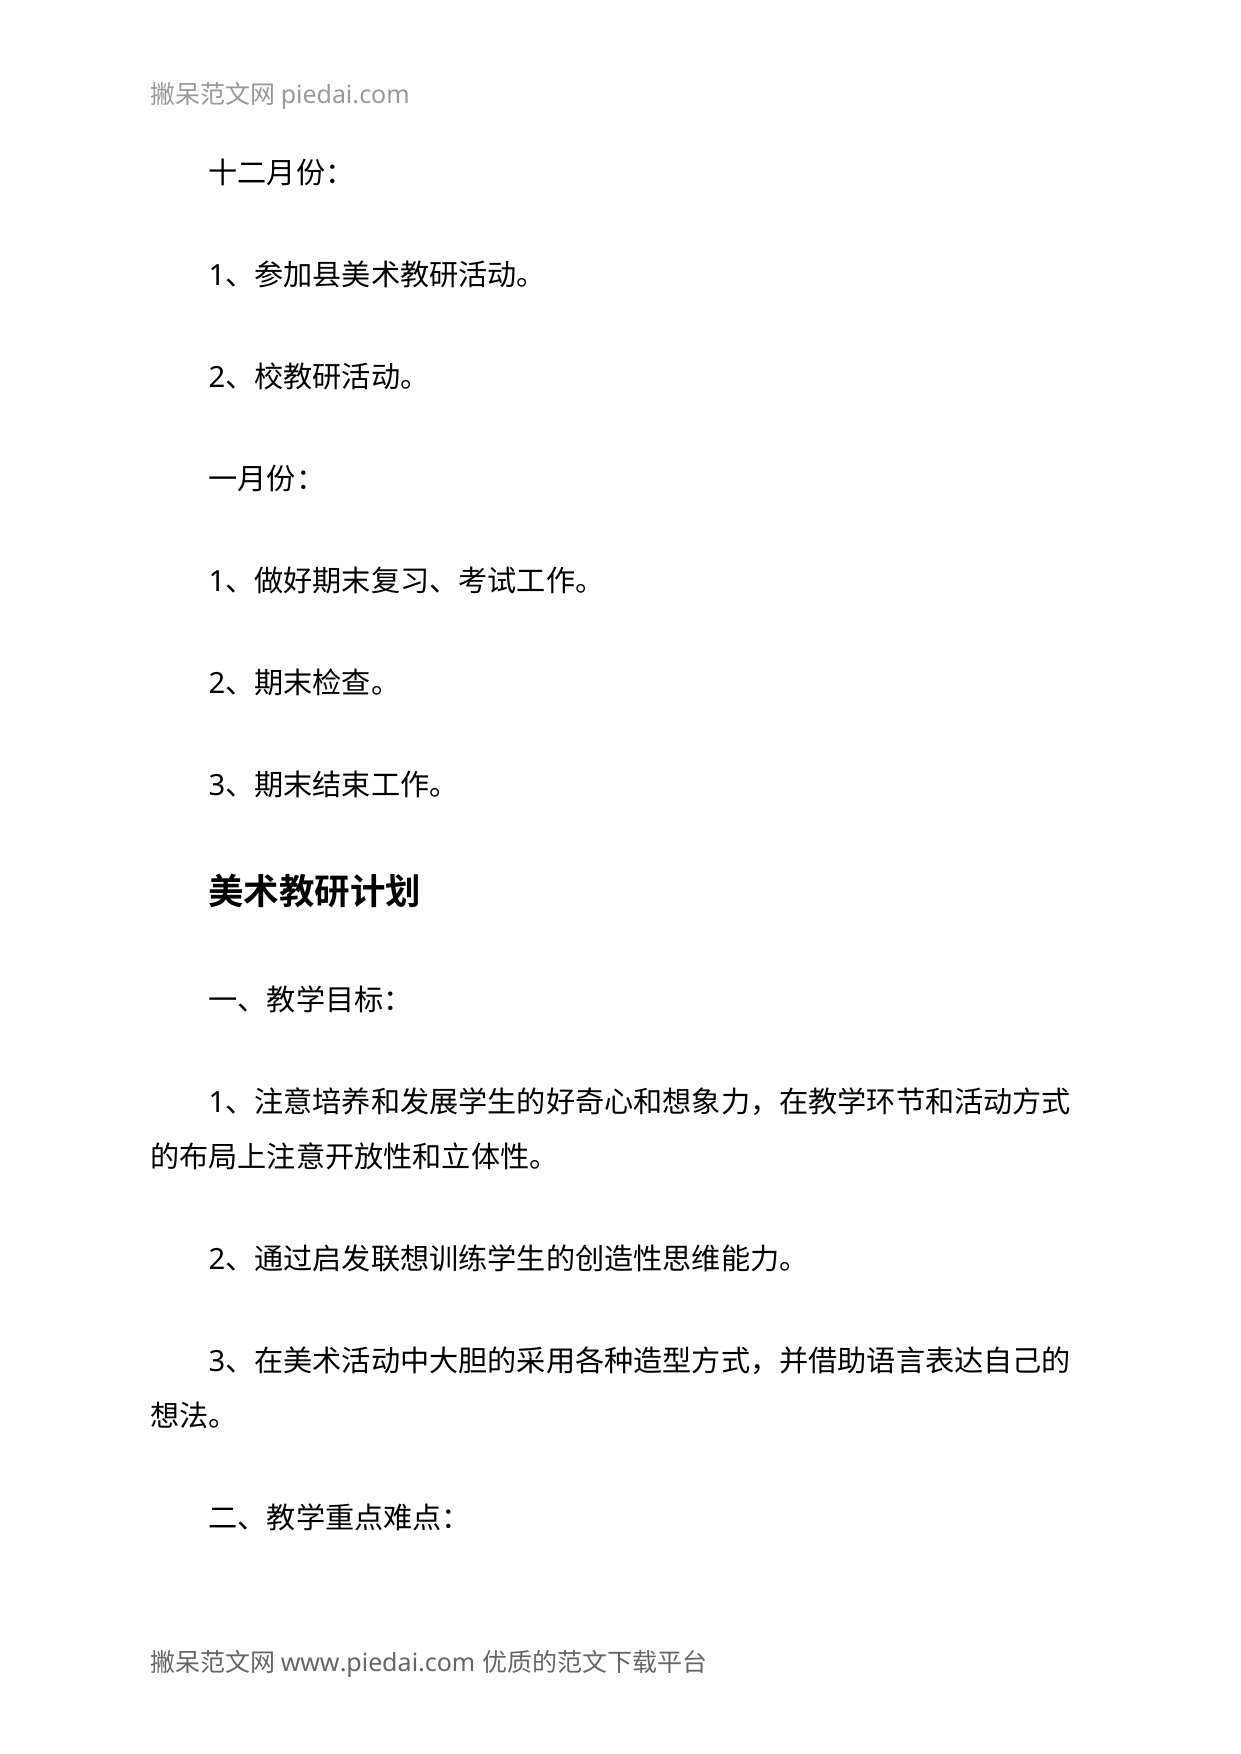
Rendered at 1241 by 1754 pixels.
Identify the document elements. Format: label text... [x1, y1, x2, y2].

text 美术教研计划 [150, 863, 1090, 915]
text 一、教学目标： [150, 977, 1090, 1019]
text 3、期末结束工作。 [150, 761, 1090, 804]
text 1、参加县美术教研活动。 [150, 252, 1090, 294]
text 2、通过启发联想训练学生的创造性思维能力。 [150, 1235, 1090, 1278]
text 1、注意培养和发展学生的好奇心和想象力，在教学环节和活动方式的布局上注意开放性和立体性。 [150, 1079, 1090, 1176]
text 一月份： [150, 456, 1090, 498]
text 二、教学重点难点： [150, 1494, 1090, 1536]
text 1、做好期末复习、考试工作。 [150, 557, 1090, 600]
text 2、期末检查。 [150, 659, 1090, 702]
text 3、在美术活动中大胆的采用各种造型方式，并借助语言表达自己的想法。 [150, 1337, 1090, 1435]
text 2、校教研活动。 [150, 354, 1090, 396]
text 十二月份： [150, 150, 1090, 192]
